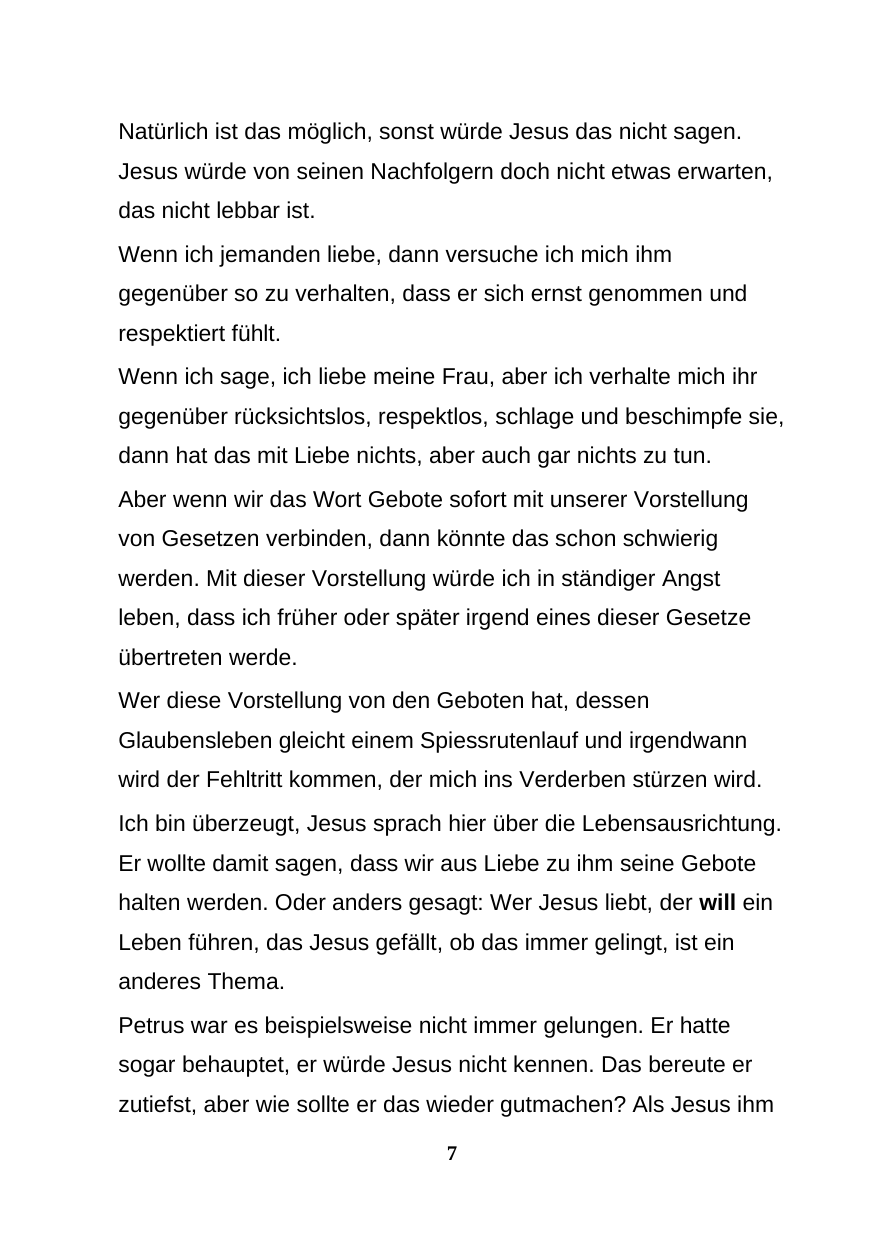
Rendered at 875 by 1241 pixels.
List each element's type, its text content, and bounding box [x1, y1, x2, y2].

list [118, 1012, 785, 1117]
list Aber wenn wir das Wort Gebote sofort mit unserer Vorstellung von Gesetzen verbinden, dann könnte das schon schwierig werden. Mit dieser Vorstellung würde ich in ständiger Angst leben, dass ich früher oder später irgend eines dieser Gesetze übertreten werde. [118, 486, 785, 670]
list Ich bin überzeugt, Jesus sprach hier über die Lebensausrichtung. Er wollte damit sagen, dass wir aus Liebe zu ihm seine Gebote halten werden. Oder anders gesagt: Wer Jesus liebt, der will ein Leben führen, das Jesus gefällt, ob das immer gelingt, ist ein anderes Thema. [118, 810, 785, 994]
list Wenn ich jemanden liebe, dann versuche ich mich ihm gegenüber so zu verhalten, dass er sich ernst genommen und respektiert fühlt. [118, 241, 785, 346]
list Wenn ich sage, ich liebe meine Frau, aber ich verhalte mich ihr gegenüber rücksichtslos, respektlos, schlage und beschimpfe sie, dann hat das mit Liebe nichts, aber auch gar nichts zu tun. [118, 363, 785, 469]
list Natürlich ist das möglich, sonst würde Jesus das nicht sagen. Jesus würde von seinen Nachfolgern doch nicht etwas erwarten, das nicht lebbar ist. [118, 118, 785, 223]
list Wer diese Vorstellung von den Geboten hat, dessen Glaubensleben gleicht einem Spiessrutenlauf und irgendwann wird der Fehltritt kommen, der mich ins Verderben stürzen wird. [118, 687, 785, 793]
